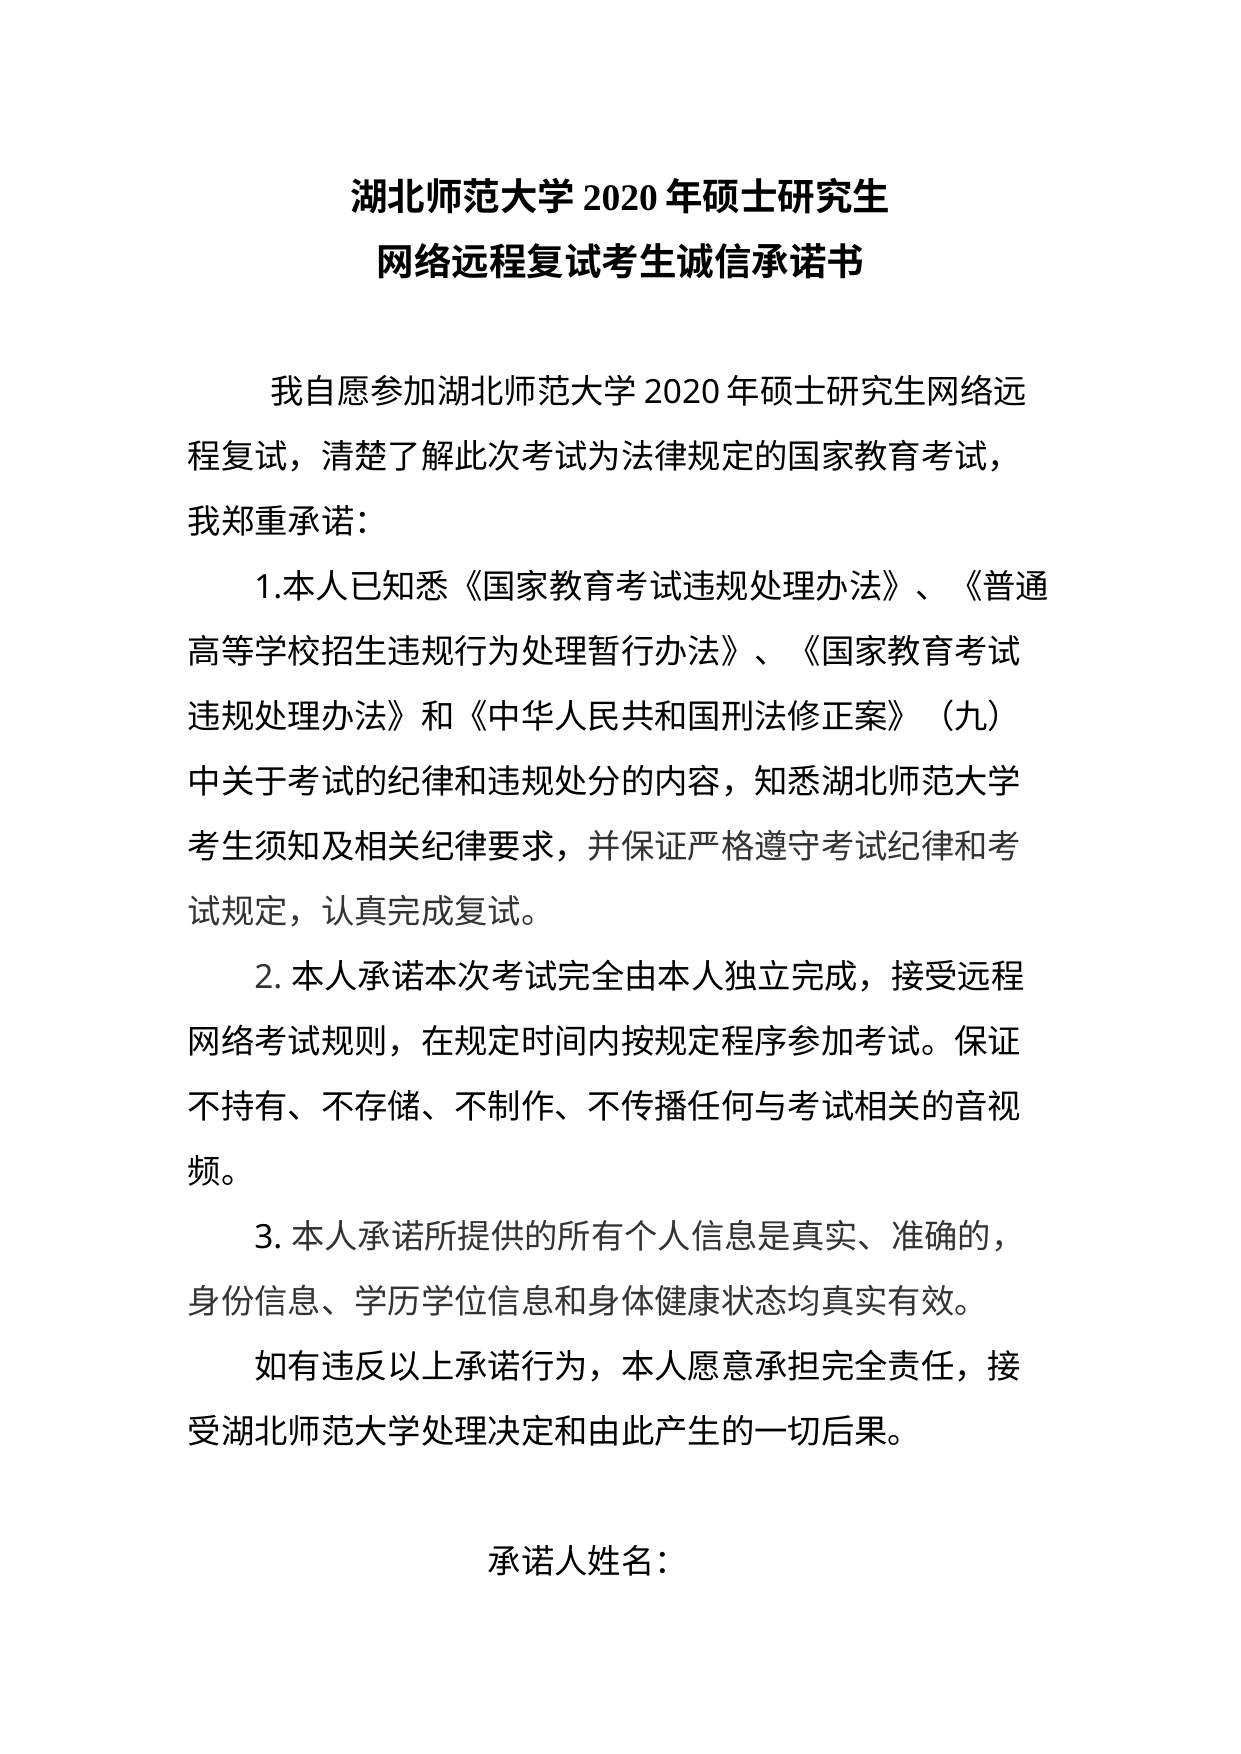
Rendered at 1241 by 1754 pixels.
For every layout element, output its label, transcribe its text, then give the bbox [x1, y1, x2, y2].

text 3. 本人承诺所提供的所有个人信息是真实、准确的，身份信息、学历学位信息和身体健康状态均真实有效。 [187, 1202, 1053, 1332]
text 承诺人姓名： [187, 1527, 1053, 1592]
text 我自愿参加湖北师范大学2020年硕士研究生网络远程复试，清楚了解此次考试为法律规定的国家教育考试，我郑重承诺： [187, 357, 1053, 552]
text 1.本人已知悉《国家教育考试违规处理办法》、《普通高等学校招生违规行为处理暂行办法》、《国家教育考试违规处理办法》和《中华人民共和国刑法修正案》（九）中关于考试的纪律和违规处分的内容，知悉湖北师范大学考生须知及相关纪律要求，并保证严格遵守考试纪律和考试规定，认真完成复试。 [187, 552, 1053, 942]
text 网络远程复试考生诚信承诺书 [187, 227, 1053, 292]
text 如有违反以上承诺行为，本人愿意承担完全责任，接受湖北师范大学处理决定和由此产生的一切后果。 [187, 1332, 1053, 1462]
text 2. 本人承诺本次考试完全由本人独立完成，接受远程网络考试规则，在规定时间内按规定程序参加考试。保证不持有、不存储、不制作、不传播任何与考试相关的音视频。 [187, 942, 1053, 1202]
text 湖北师范大学2020年硕士研究生 [187, 162, 1053, 227]
